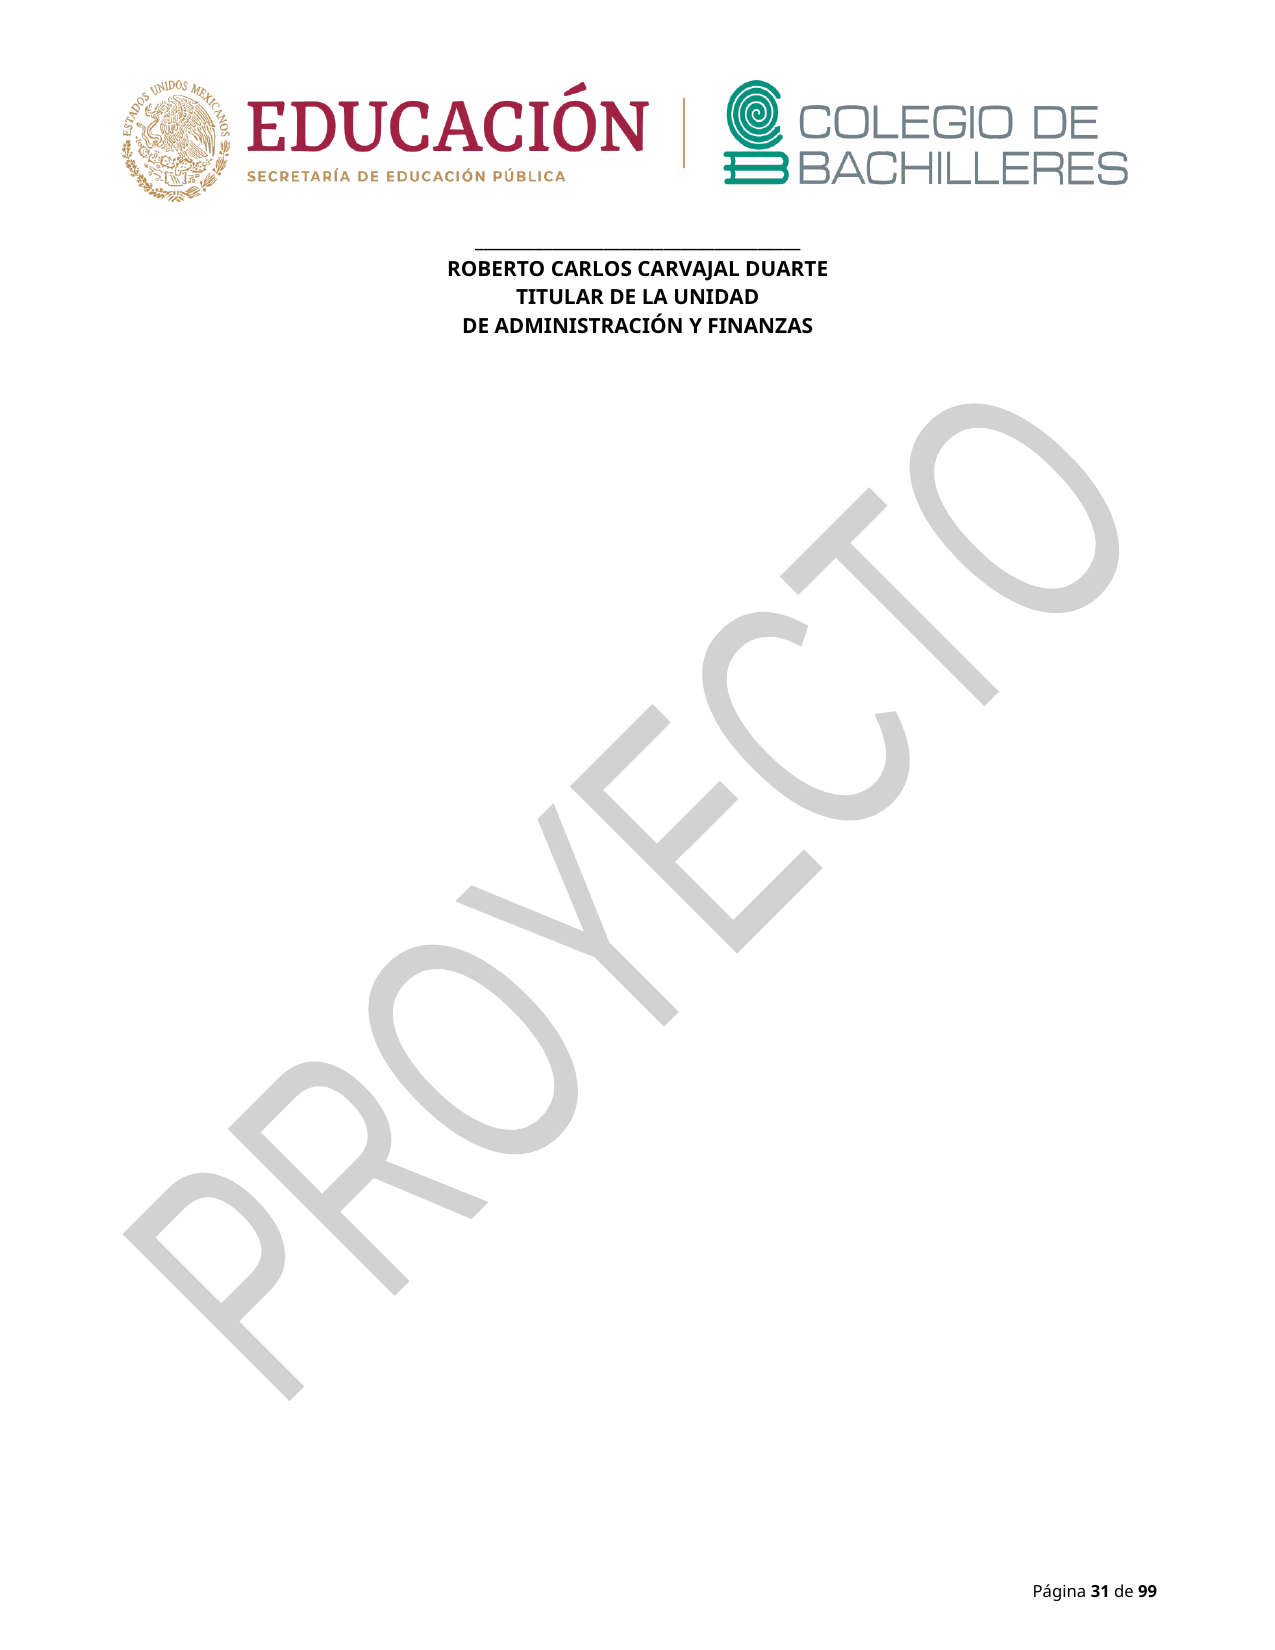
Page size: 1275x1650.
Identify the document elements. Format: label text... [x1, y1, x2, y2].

text TITULAR DE LA UNIDAD [118, 282, 1157, 311]
picture [118, 80, 1131, 202]
text ______________________________________ [118, 226, 1157, 254]
text DE ADMINISTRACIÓN Y FINANZAS [118, 311, 1157, 339]
text ROBERTO CARLOS CARVAJAL DUARTE [118, 254, 1157, 282]
